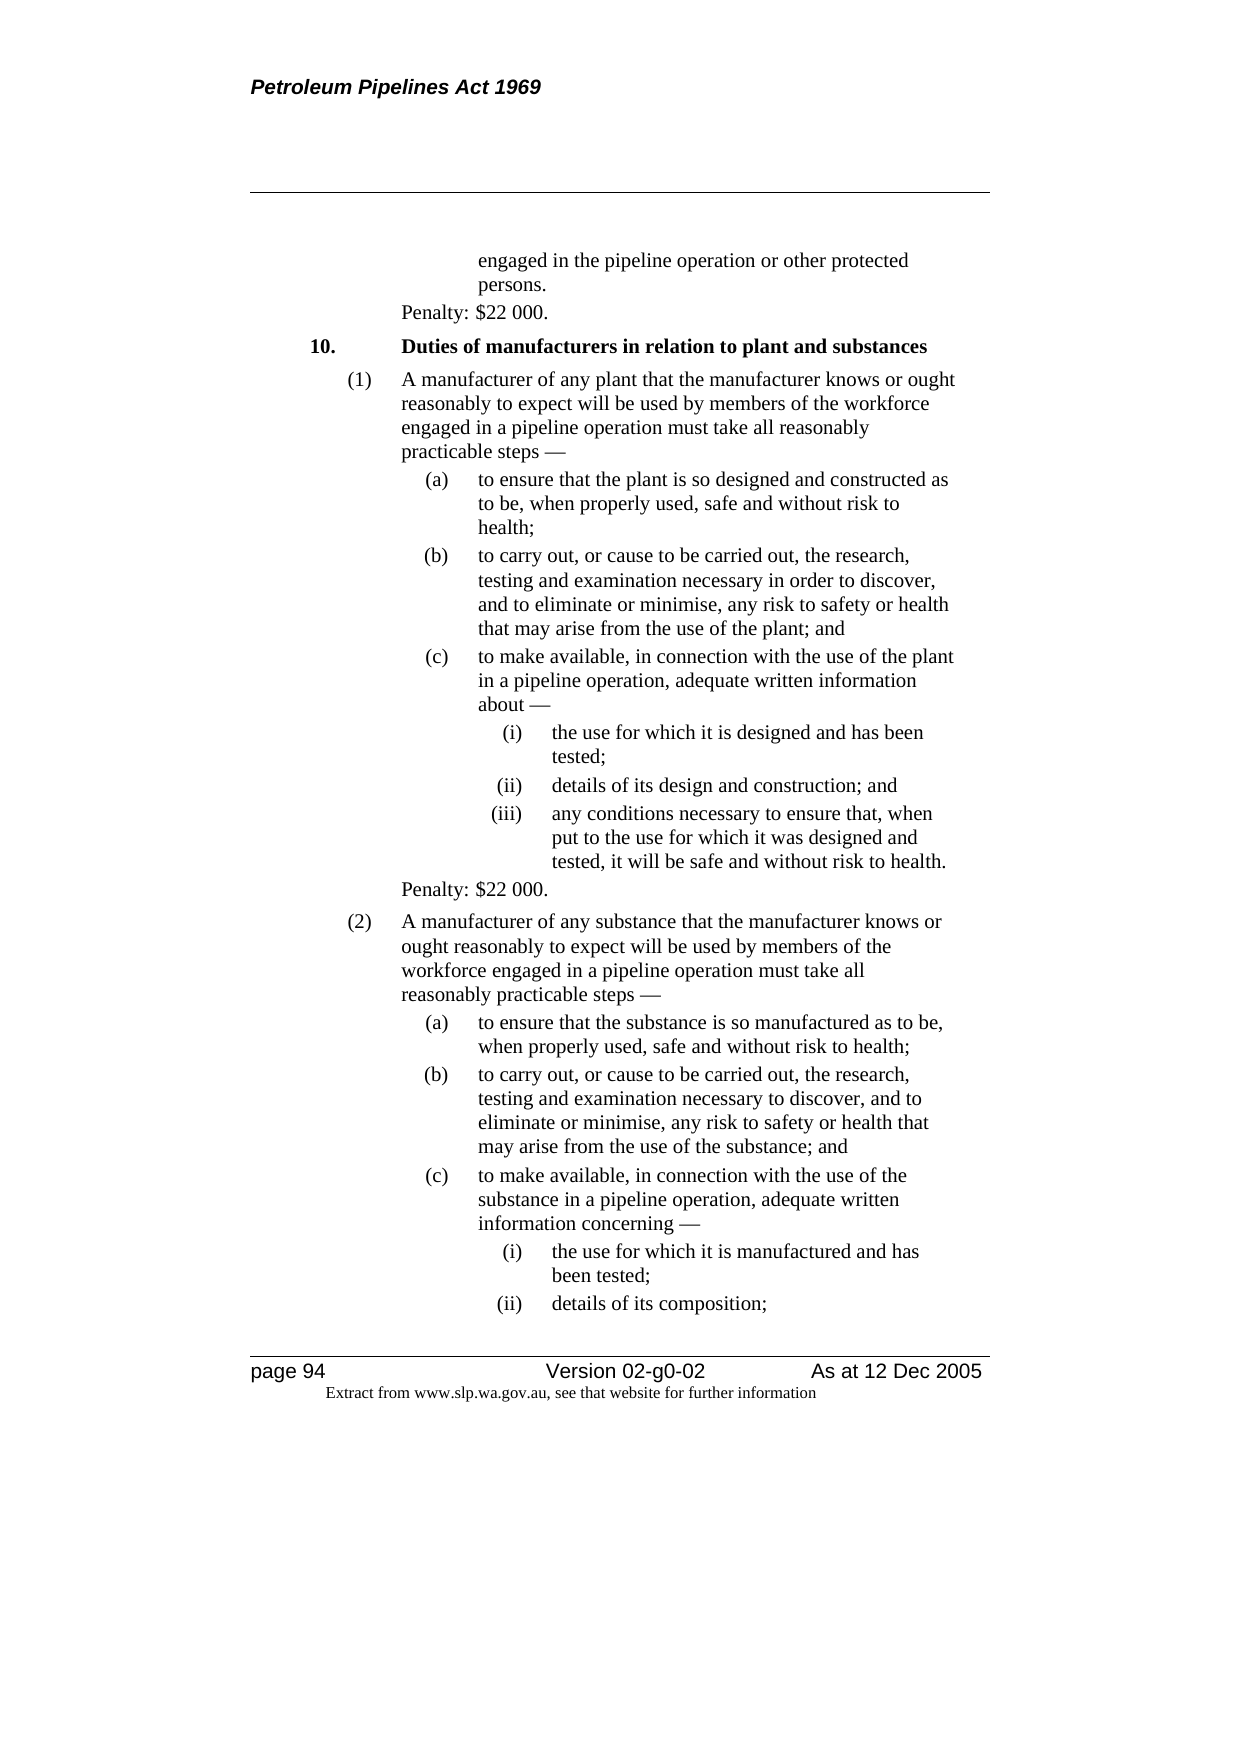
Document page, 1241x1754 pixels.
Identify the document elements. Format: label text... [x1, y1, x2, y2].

text (a) to ensure that the substance is so manufactured as to be, when properly used, safe and without risk to health; [389, 1010, 960, 1058]
text (c) to make available, in connection with the use of the substance in a pipeline operation, adequate written information concerning — [389, 1163, 960, 1235]
text (1) A manufacturer of any plant that the manufacturer knows or ought reasonably to expect will be used by members of the workforce engaged in a pipeline operation must take all reasonably practicable steps — [312, 367, 960, 463]
text (i) the use for which it is designed and has been tested; [463, 720, 960, 768]
text (i) the use for which it is manufactured and has been tested; [463, 1239, 960, 1287]
text Penalty: $22 000. [336, 877, 960, 901]
text (2) A manufacturer of any substance that the manufacturer knows or ought reasonably to expect will be used by members of the workforce engaged in a pipeline operation must take all reasonably practicable steps — [312, 909, 960, 1006]
text (b) to carry out, or cause to be carried out, the research, testing and examination necessary in order to discover, and to eliminate or minimise, any risk to safety or health that may arise from the use of the plant; and [389, 543, 960, 640]
text Penalty: $22 000. [336, 300, 960, 324]
text (ii) details of its composition; [463, 1291, 960, 1315]
text (a) to ensure that the plant is so designed and constructed as to be, when properly used, safe and without risk to health; [389, 467, 960, 539]
text (c) to make available, in connection with the use of the plant in a pipeline operation, adequate written information about — [389, 644, 960, 716]
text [389, 247, 960, 296]
text (b) to carry out, or cause to be carried out, the research, testing and examination necessary to discover, and to eliminate or minimise, any risk to safety or health that may arise from the use of the substance; and [389, 1062, 960, 1158]
subtitle 10. Duties of manufacturers in relation to plant and substances [309, 334, 960, 358]
text (ii) details of its design and construction; and [463, 772, 960, 797]
text (iii) any conditions necessary to ensure that, when put to the use for which it was designed and tested, it will be safe and without risk to health. [463, 801, 960, 873]
